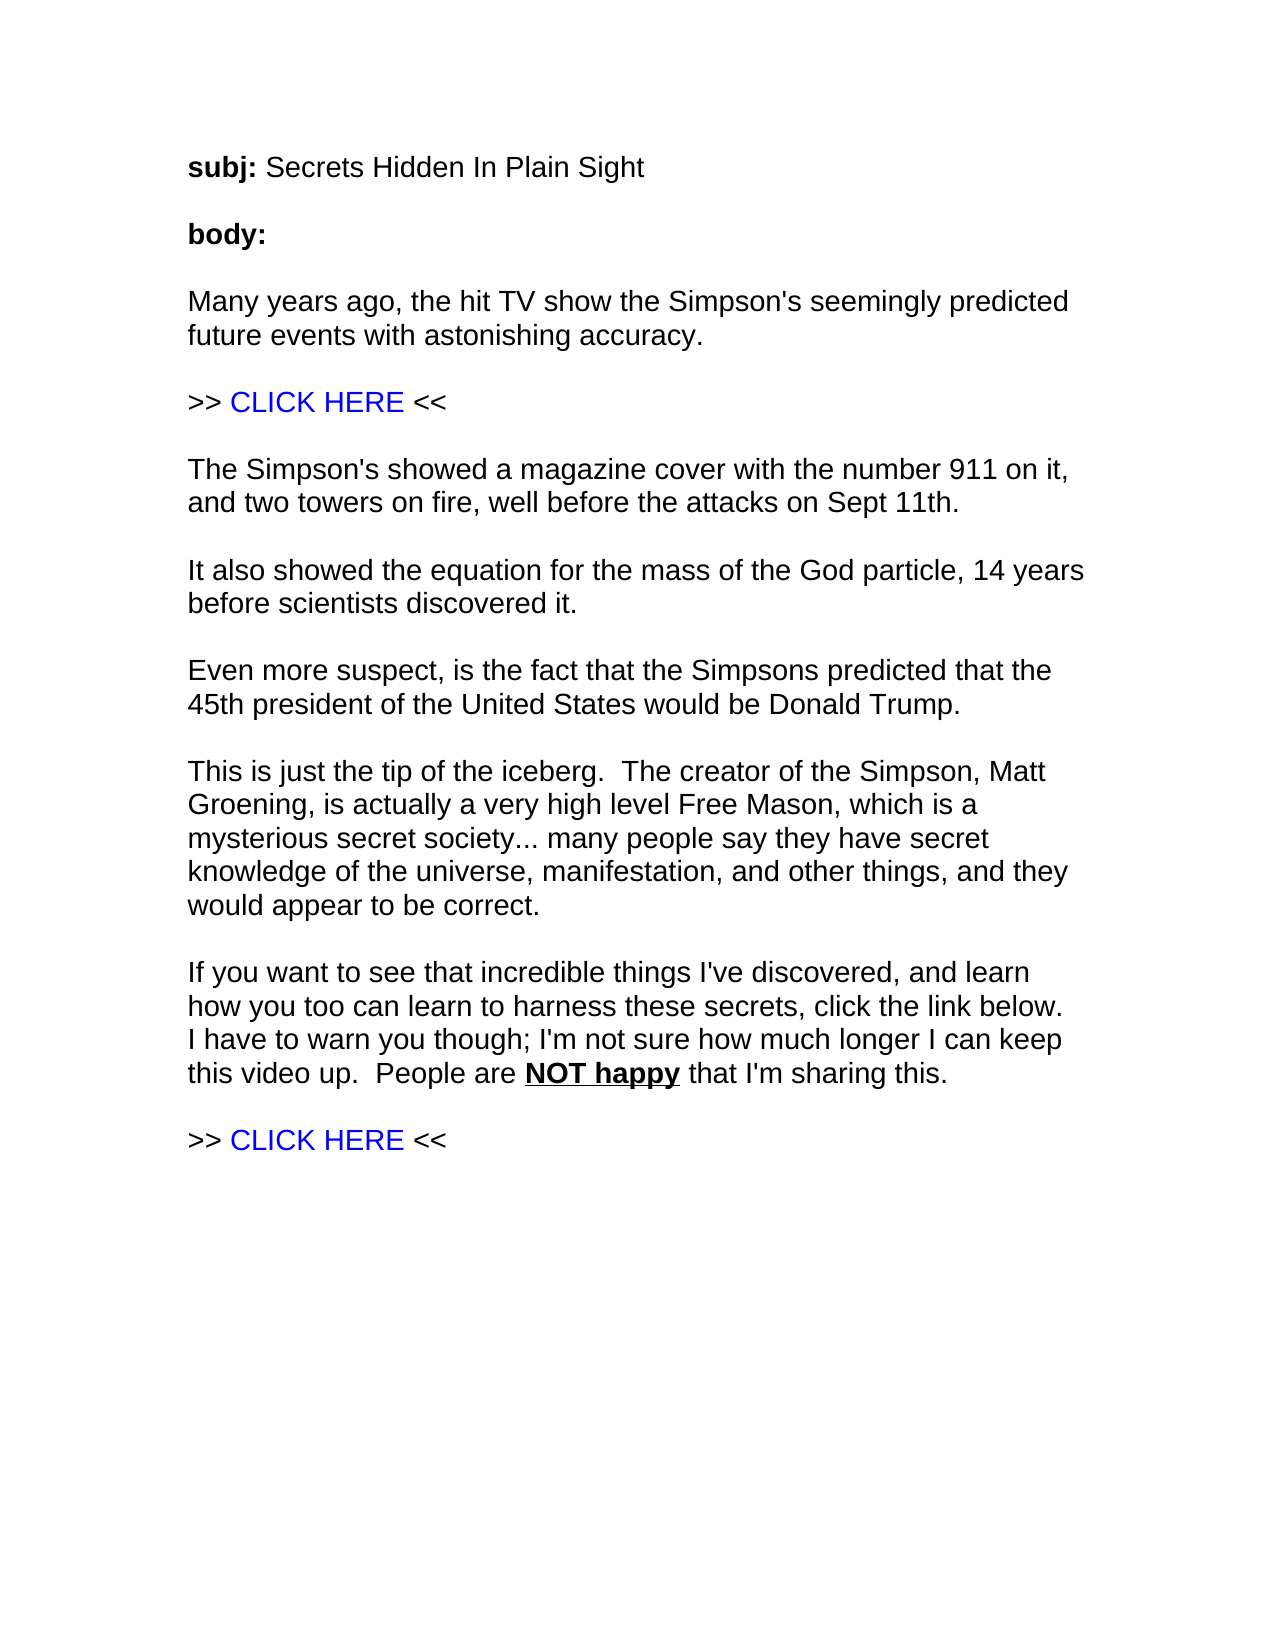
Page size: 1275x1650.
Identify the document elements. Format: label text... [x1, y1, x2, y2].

text Many years ago, the hit TV show the Simpson's seemingly predicted future events with astonishing accuracy. [187, 284, 1087, 351]
text body: [187, 217, 1087, 251]
text It also showed the equation for the mass of the God particle, 14 years before scientists discovered it. [187, 552, 1087, 619]
text subj: Secrets Hidden In Plain Sight [187, 150, 1087, 183]
text Even more suspect, is the fact that the Simpsons predicted that the 45th president of the United States would be Donald Trump. [187, 653, 1087, 720]
text If you want to see that incredible things I've discovered, and learn how you too can learn to harness these secrets, click the link below. I have to warn you though; I'm not sure how much longer I can keep this video up. People are NOT happy that I'm sharing this. [187, 955, 1087, 1089]
text >> CLICK HERE << [187, 1123, 1087, 1156]
text The Simpson's showed a magazine cover with the number 911 on it, and two towers on fire, well before the attacks on Sept 11th. [187, 452, 1087, 519]
text This is just the tip of the iceberg. The creator of the Simpson, Matt Groening, is actually a very high level Free Mason, which is a mysterious secret society... many people say they have secret knowledge of the universe, manifestation, and other things, and they would appear to be correct. [187, 754, 1087, 921]
text >> CLICK HERE << [187, 385, 1087, 418]
